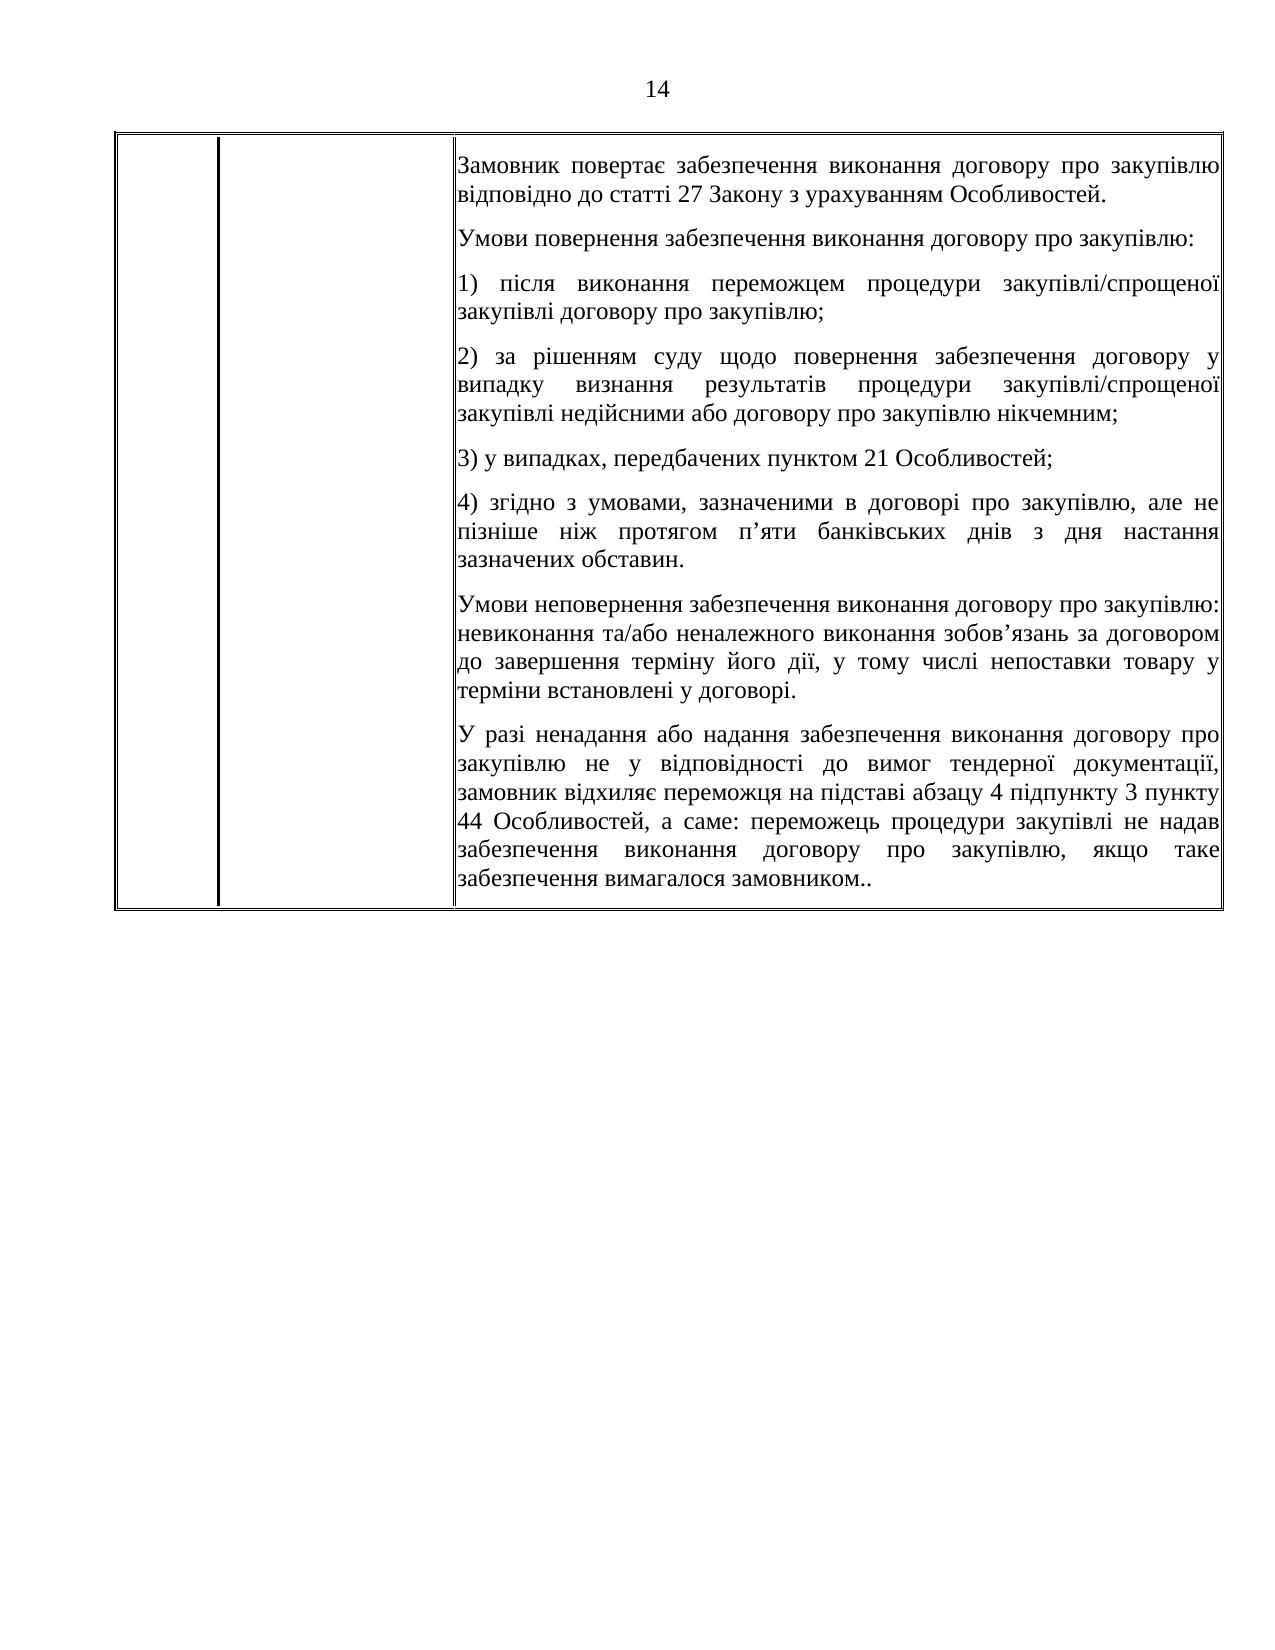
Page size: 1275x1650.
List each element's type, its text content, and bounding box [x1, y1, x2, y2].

table_cell 6.7 [118, 135, 218, 908]
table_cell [455, 135, 1221, 908]
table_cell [218, 135, 455, 908]
